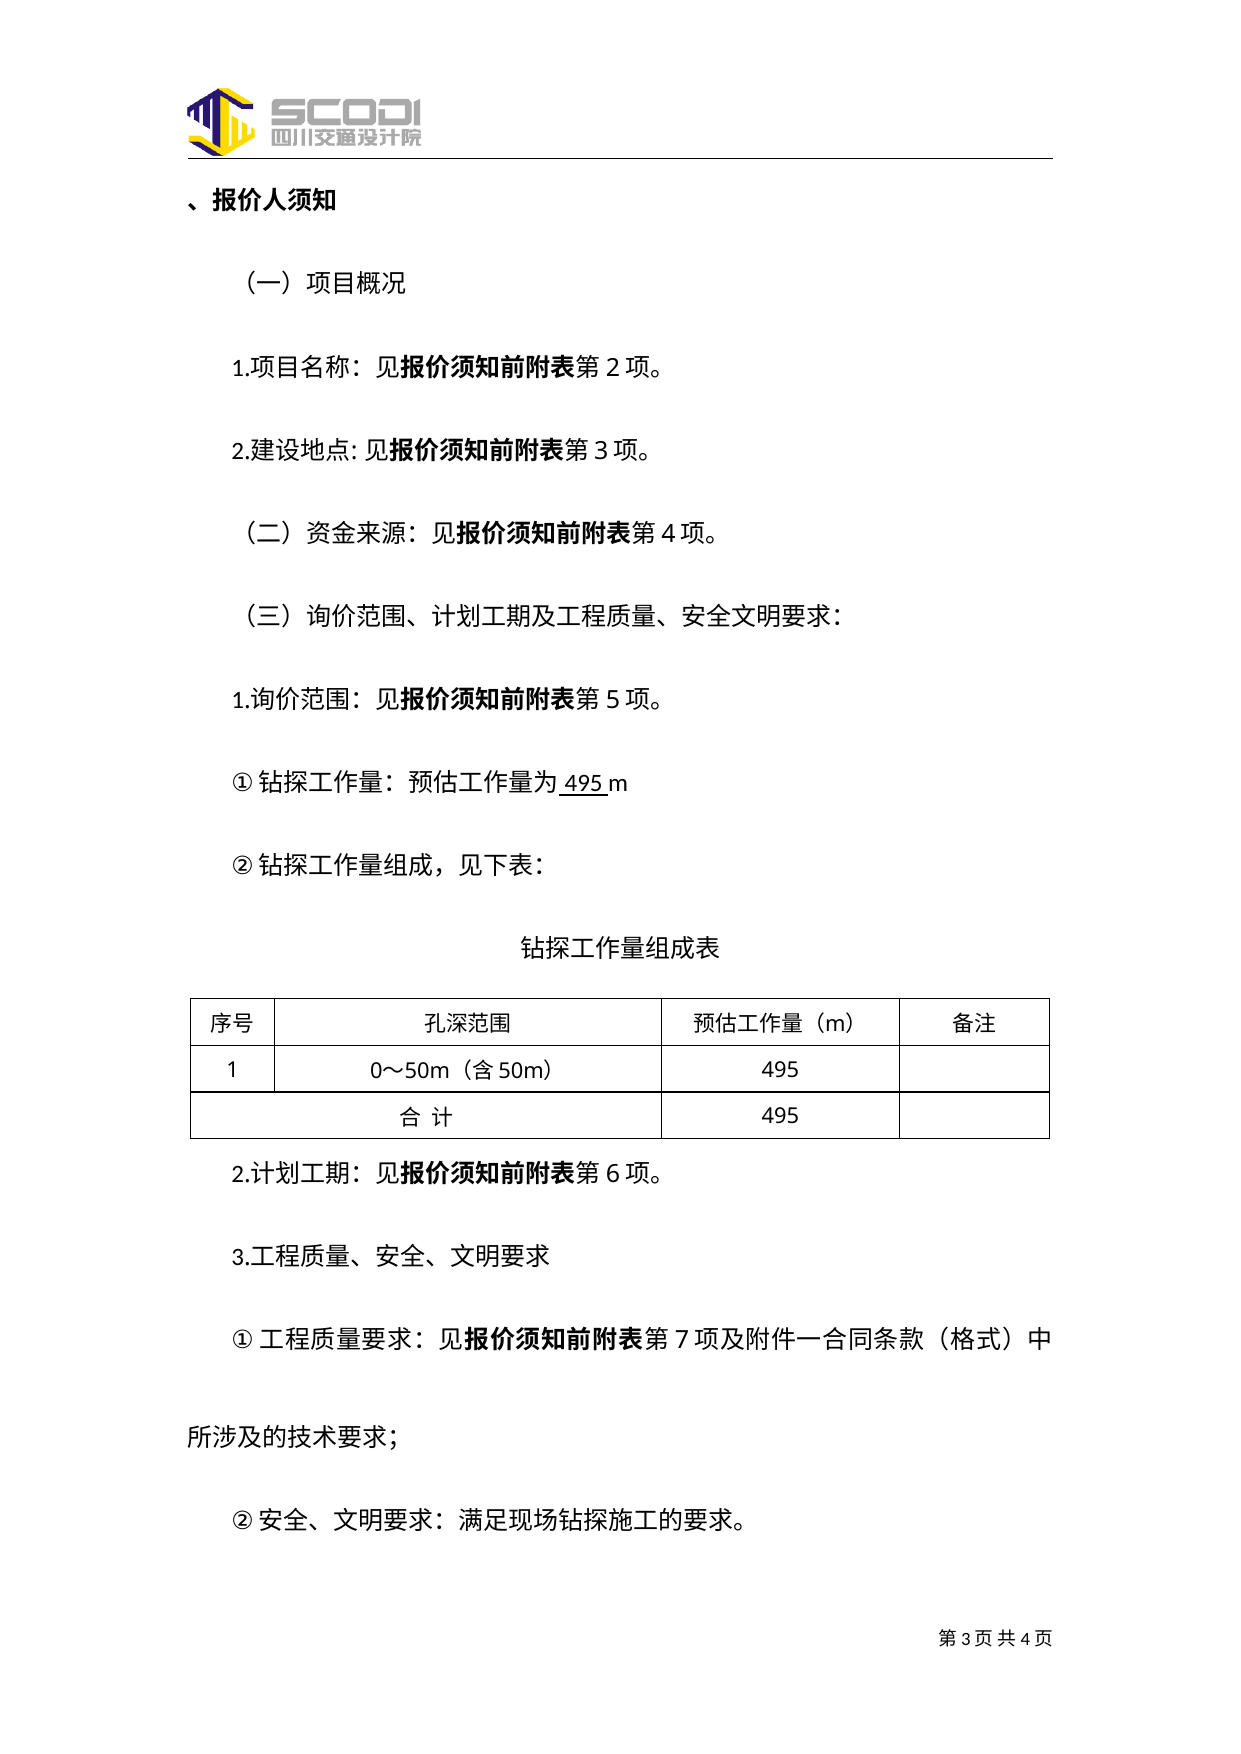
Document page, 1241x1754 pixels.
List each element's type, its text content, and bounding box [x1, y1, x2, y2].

text 钻探工作量组成表 [187, 914, 1053, 979]
text ①工程质量要求：见报价须知前附表第7项及附件一合同条款（格式）中所涉及的技术要求； [187, 1306, 1053, 1468]
table_cell 495 [662, 1093, 899, 1138]
table_header 序号 [191, 999, 274, 1044]
table_cell 0～50m（含50m） [275, 1046, 661, 1091]
text （一）项目概况 [187, 249, 1053, 314]
text 3.工程质量、安全、文明要求 [187, 1222, 1053, 1287]
text （二）资金来源：见报价须知前附表第4项。 [187, 499, 1053, 564]
table_header 预估工作量（m） [662, 999, 899, 1044]
table_cell 合 计 [191, 1093, 661, 1138]
table_cell 1 [191, 1046, 274, 1091]
picture [187, 88, 421, 156]
text 2.建设地点: 见报价须知前附表第3项。 [187, 416, 1053, 481]
text ②钻探工作量组成，见下表： [187, 831, 1053, 896]
text 2.计划工期：见报价须知前附表第6项。 [187, 1139, 1053, 1204]
text 1.项目名称：见报价须知前附表第2项。 [187, 333, 1053, 398]
table_cell [900, 1046, 1049, 1091]
text 二、报价人须知 [187, 166, 1053, 231]
text 1.询价范围：见报价须知前附表第5项。 [187, 665, 1053, 730]
table_cell 495 [662, 1046, 899, 1091]
table_cell [900, 1093, 1049, 1138]
table_header 孔深范围 [275, 999, 661, 1044]
text （三）询价范围、计划工期及工程质量、安全文明要求： [187, 582, 1053, 647]
table_header 备注 [900, 999, 1049, 1044]
text ①钻探工作量：预估工作量为 495 m [187, 748, 1053, 813]
text ②安全、文明要求：满足现场钻探施工的要求。 [187, 1486, 1053, 1551]
